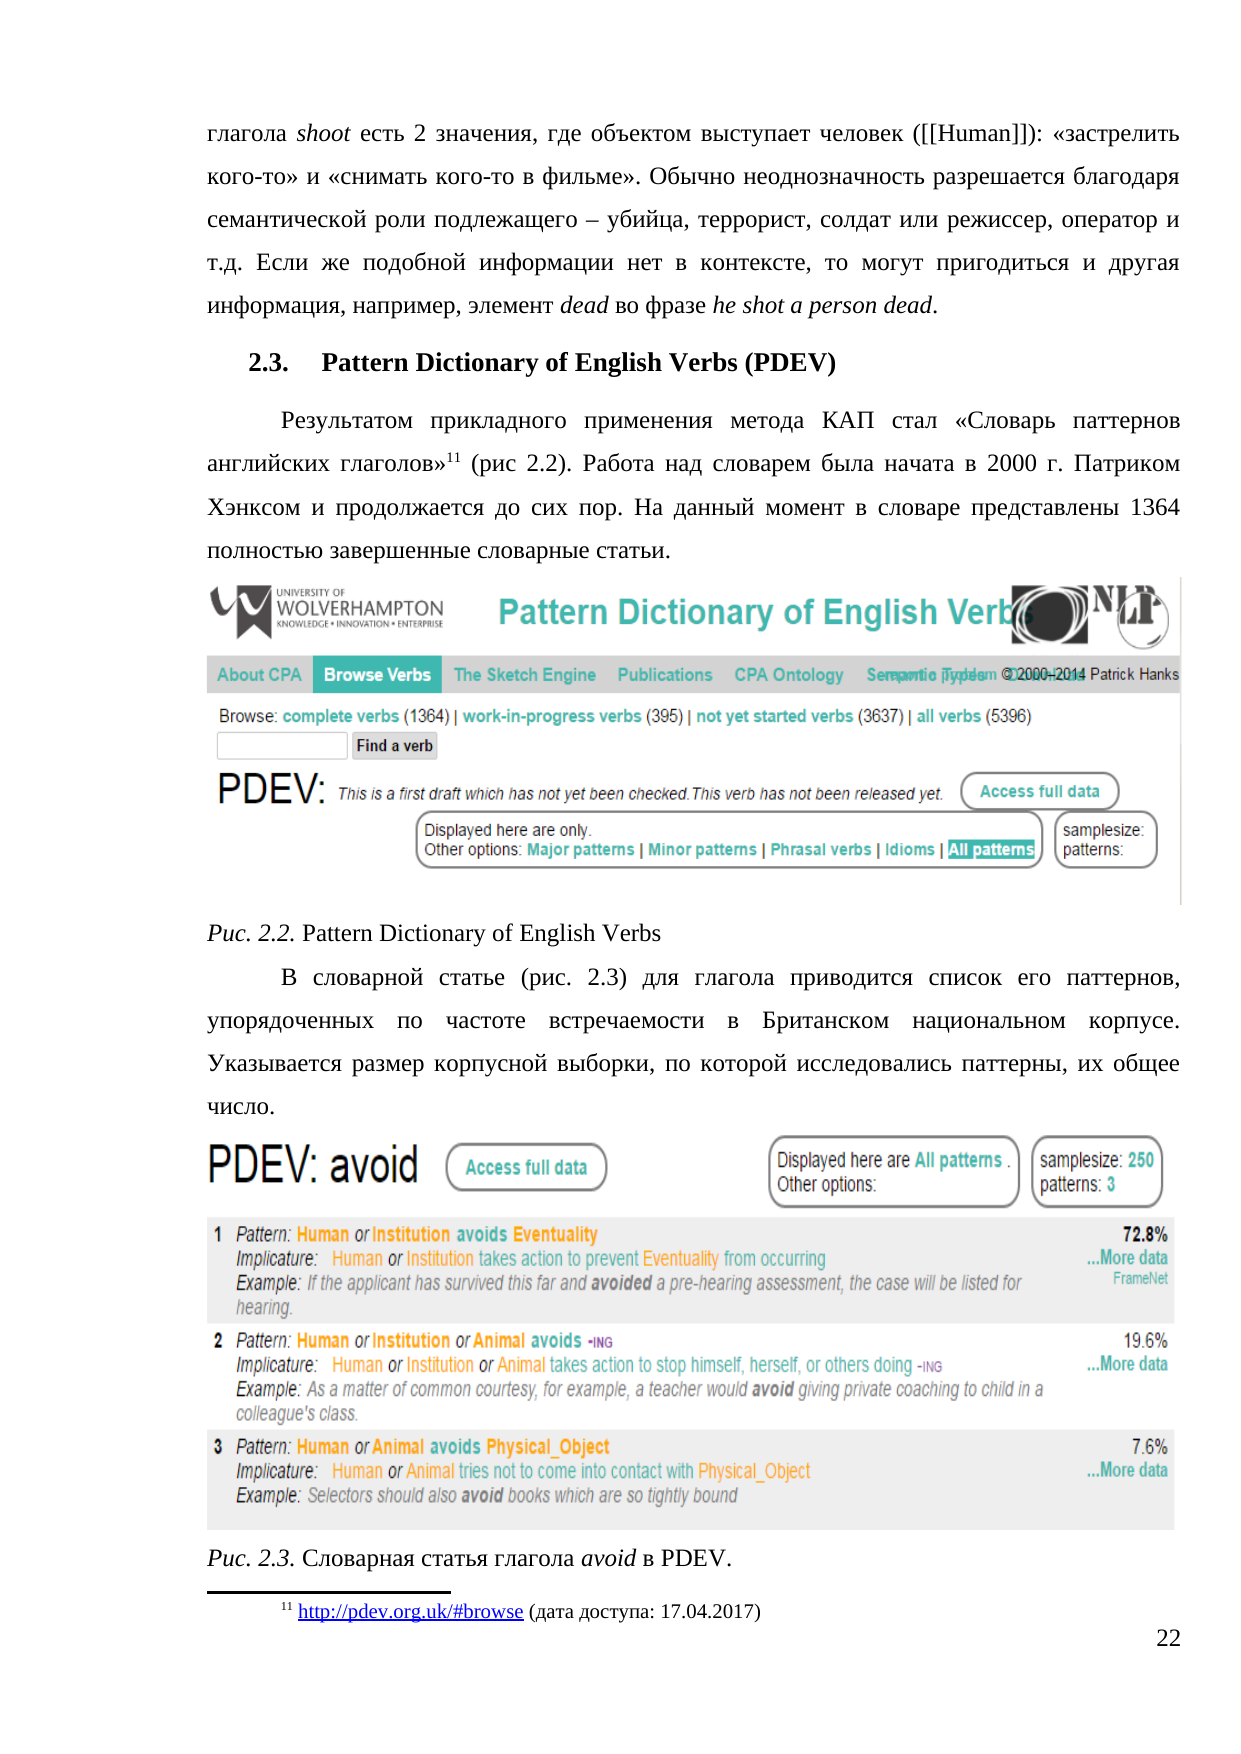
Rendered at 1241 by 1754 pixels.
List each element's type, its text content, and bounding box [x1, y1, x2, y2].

picture [206, 1134, 1181, 1530]
text Рис. 2.2. Pattern Dictionary of English Verbs [207, 918, 1181, 947]
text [207, 118, 1181, 319]
text Результатом прикладного применения метода КАП стал «Словарь паттернов английских глаголов» (рис 2.2). Работа над словарем была начата в 2000 г. Патриком Хэнксом и продолжается до сих пор. На данный момент в словаре представлены 1364 полностью завершенные словарные статьи. [207, 405, 1181, 563]
text Рис. 2.3. Словарная статья глагола avoid в PDEV. [207, 1543, 1181, 1572]
text В словарной статье (рис. 2.3) для глагола приводится список его паттернов, упорядоченных по частоте встречаемости в Британском национальном корпусе. Указывается размер корпусной выборки, по которой исследовались паттерны, их общее число. [207, 962, 1181, 1120]
picture [206, 577, 1182, 905]
subtitle Pattern Dictionary of English Verbs (PDEV) [248, 346, 1181, 377]
